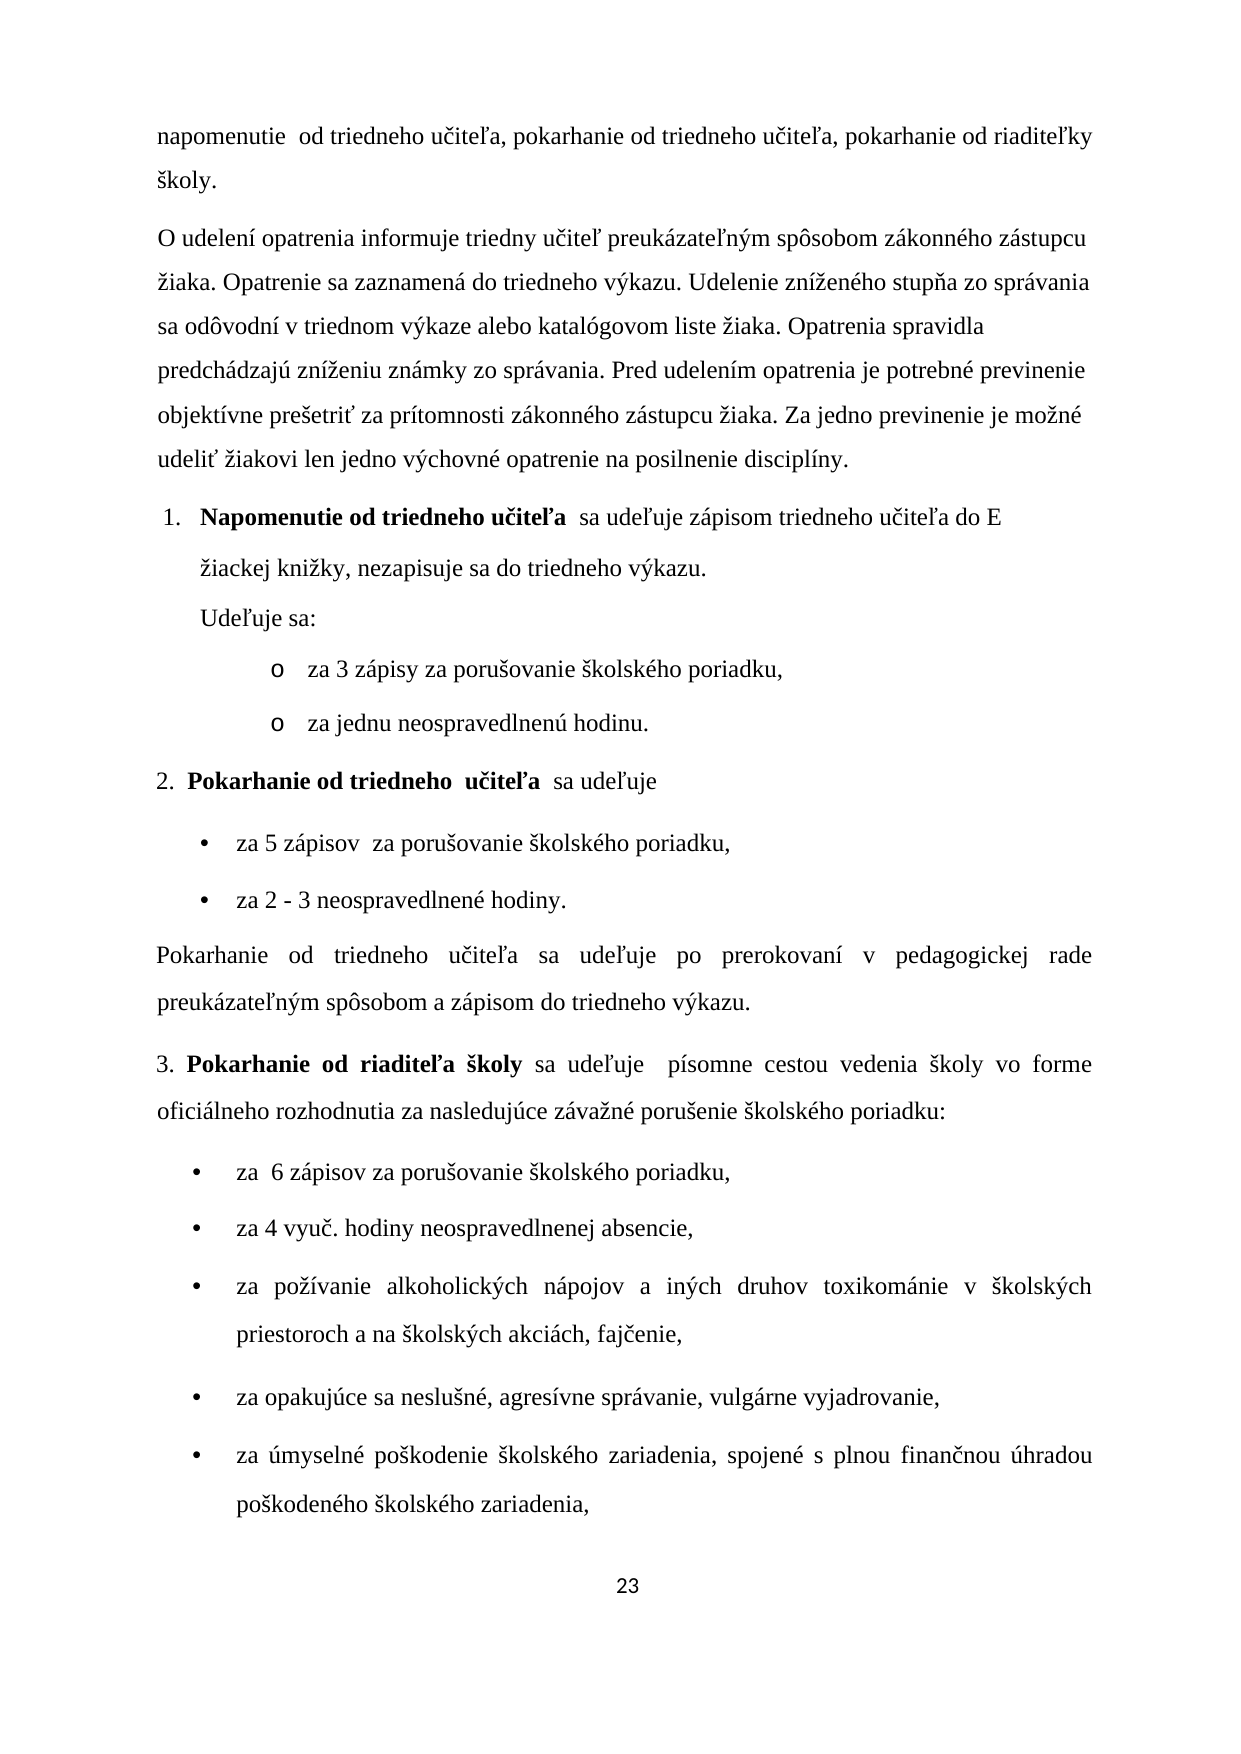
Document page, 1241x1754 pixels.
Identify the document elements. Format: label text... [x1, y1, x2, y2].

list za opakujúce sa neslušné, agresívne správanie, vulgárne vyjadrovanie, [192, 1382, 1093, 1411]
list za 5 zápisov za porušovanie školského poriadku, [200, 828, 1093, 857]
list Udeľuje sa: [200, 603, 1051, 632]
list za 6 zápisov za porušovanie školského poriadku, [192, 1157, 1093, 1186]
text Pokarhanie od triedneho učiteľa sa udeľuje po prerokovaní v pedagogickej rade preukázateľným spôsobom a zápisom do triedneho výkazu. [156, 940, 1093, 1016]
list za jednu neospravedlnenú hodinu. [270, 708, 1093, 739]
list za 4 vyuč. hodiny neospravedlnenej absencie, [192, 1212, 1093, 1241]
list za požívanie alkoholických nápojov a iných druhov toxikománie v školských priestoroch a na školských akciách, fajčenie, [192, 1271, 1093, 1348]
text O udelení opatrenia informuje triedny učiteľ preukázateľným spôsobom zákonného zástupcu žiaka. Opatrenie sa zaznamená do triedneho výkazu. Udelenie zníženého stupňa zo správania sa odôvodní v triednom výkaze alebo katalógovom liste žiaka. Opatrenia spravidla predchádzajú zníženiu známky zo správania. Pred udelením opatrenia je potrebné previnenie objektívne prešetriť za prítomnosti zákonného zástupcu žiaka. Za jedno previnenie je možné udeliť žiakovi len jedno výchovné opatrenie na posilnenie disciplíny. [157, 223, 1093, 473]
list za 2 - 3 neospravedlnené hodiny. [200, 885, 1093, 914]
list za úmyselné poškodenie školského zariadenia, spojené s plnou finančnou úhradou poškodeného školského zariadenia, [192, 1440, 1093, 1517]
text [156, 121, 1093, 194]
subtitle 2. Pokarhanie od triedneho učiteľa sa udeľuje [156, 766, 1093, 795]
list Napomenutie od triedneho učiteľa sa udeľuje zápisom triedneho učiteľa do E žiackej knižky, nezapisuje sa do triedneho výkazu. [162, 502, 1051, 582]
text 3. Pokarhanie od riaditeľa školy sa udeľuje písomne cestou vedenia školy vo forme oficiálneho rozhodnutia za nasledujúce závažné porušenie školského poriadku: [156, 1049, 1093, 1125]
list za 3 zápisy za porušovanie školského poriadku, [270, 654, 1051, 685]
